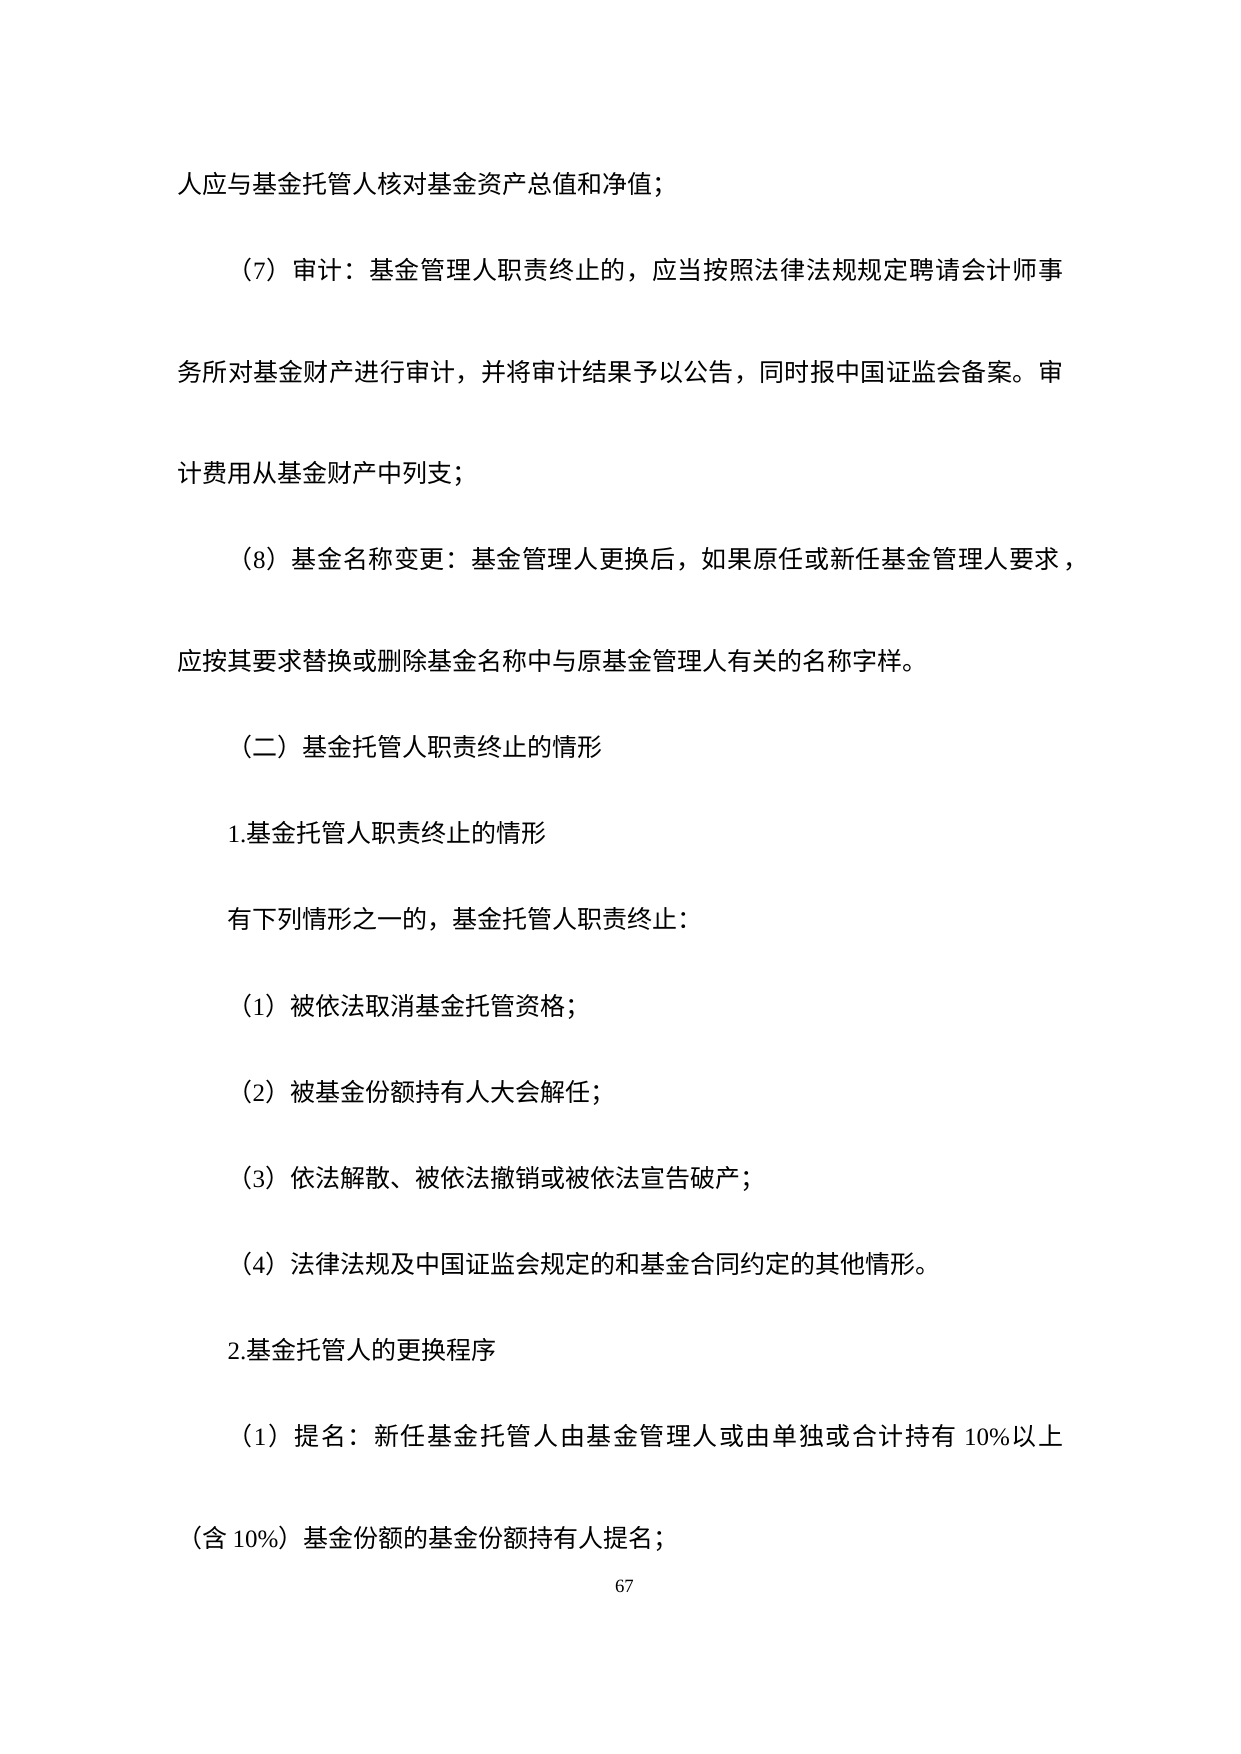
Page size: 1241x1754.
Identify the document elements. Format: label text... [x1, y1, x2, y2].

text 2.基金托管人的更换程序 [177, 1314, 1063, 1382]
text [177, 148, 1063, 216]
text （1）提名：新任基金托管人由基金管理人或由单独或合计持有10%以上（含10%）基金份额的基金份额持有人提名； [177, 1400, 1063, 1570]
text （1）被依法取消基金托管资格； [177, 970, 1063, 1038]
text （8）基金名称变更：基金管理人更换后，如果原任或新任基金管理人要求，应按其要求替换或删除基金名称中与原基金管理人有关的名称字样。 [177, 524, 1063, 694]
text 有下列情形之一的，基金托管人职责终止： [177, 884, 1063, 952]
text 1.基金托管人职责终止的情形 [177, 798, 1063, 866]
text （7）审计：基金管理人职责终止的，应当按照法律法规规定聘请会计师事务所对基金财产进行审计，并将审计结果予以公告，同时报中国证监会备案。审计费用从基金财产中列支； [177, 234, 1063, 506]
text （2）被基金份额持有人大会解任； [177, 1056, 1063, 1124]
text （二）基金托管人职责终止的情形 [177, 712, 1063, 780]
text （4）法律法规及中国证监会规定的和基金合同约定的其他情形。 [177, 1228, 1063, 1296]
text （3）依法解散、被依法撤销或被依法宣告破产； [177, 1142, 1063, 1210]
